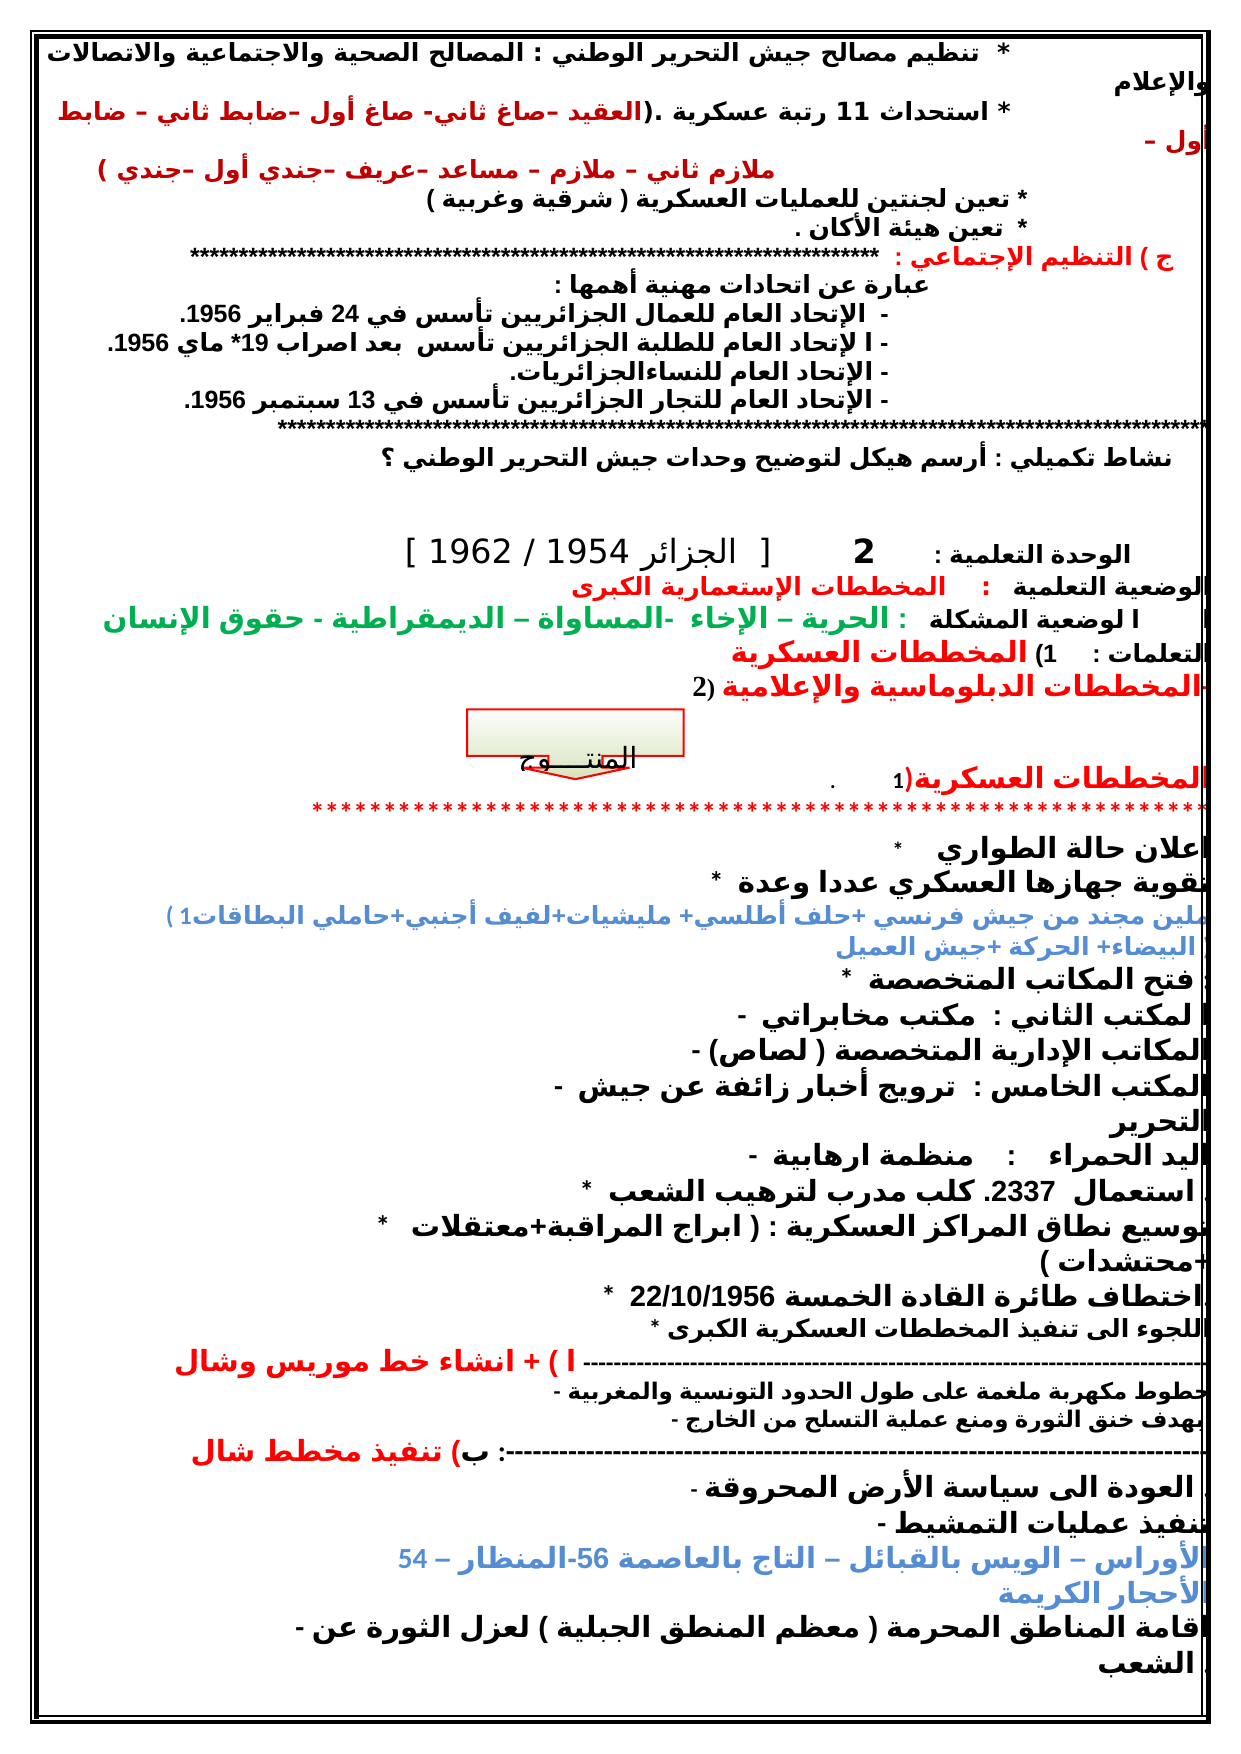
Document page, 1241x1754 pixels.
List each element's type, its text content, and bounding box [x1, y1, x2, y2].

text - خطوط مكهربة ملغمة على طول الحدود التونسية والمغربية [39, 1377, 1201, 1406]
text * توسيع نطاق المراكز العسكرية : ( ابراج المراقبة+معتقلات +محتشدات ) [39, 1208, 1201, 1278]
text - تنفيذ عمليات التمشيط [39, 1505, 1201, 1540]
text * تقوية جهازها العسكري عددا وعدة [39, 864, 1201, 900]
text * تنظيم مصالح جيش التحرير الوطني : المصالح الصحية والاجتماعية والاتصالات والإعلام [39, 39, 1201, 97]
text ا ) + انشاء خط موريس وشال ---------------------------------------------------------------------------------- [39, 1344, 1201, 1377]
text - العودة الى سياسة الأرض المحروقة . [39, 1469, 1201, 1505]
text - الإتحاد العام للعمال الجزائريين تأسس في 24 فبراير 1956. [39, 299, 1173, 328]
text * استعمال 2337. كلب مدرب لترهيب الشعب . [39, 1173, 1201, 1208]
text * اللجوء الى تنفيذ المخططات العسكرية الكبرى [39, 1313, 1201, 1344]
text - المكتب الخامس : ترويج أخبار زائفة عن جيش التحرير [39, 1068, 1201, 1137]
text ا ا لوضعية المشكلة : الحرية – الإخاء -المساواة – الديمقراطية - حقوق الإنسان [39, 601, 1201, 634]
text * اعلان حالة الطواري [39, 831, 1201, 864]
text . 1)المخططات العسكرية ************************************************************** [39, 760, 1201, 831]
text * فتح المكاتب المتخصصة : [39, 961, 1201, 997]
text - الإتحاد العام للتجار الجزائريين تأسس في 13 سبتمبر 1956. [39, 386, 1173, 414]
text - اقامة المناطق المحرمة ( معظم المنطق الجبلية ) لعزل الثورة عن الشعب . [39, 1609, 1201, 1681]
text * تعين لجنتين للعمليات العسكرية ( شرقية وغربية ) [39, 184, 1173, 213]
text نشاط تكميلي : أرسم هيكل لتوضيح وحدات جيش التحرير الوطني ؟ [39, 443, 1173, 472]
text * تعين هيئة الأكان . [39, 213, 1173, 242]
text * استحداث 11 رتبة عسكرية .(العقيد –صاغ ثاني- صاغ أول –ضابط ثاني – ضابط أول – [39, 97, 1201, 155]
text التعلمات : 1) المخططات العسكرية [39, 634, 1201, 668]
text ب) تنفيذ مخطط شال :------------------------------------------------------------------------------- [39, 1433, 1201, 1469]
text - الإتحاد العام للنساءالجزائريات. [39, 357, 1173, 386]
text ************************************************************************************************ [39, 414, 1201, 443]
text * اختطاف طائرة القادة الخمسة 22/10/1956. [39, 1278, 1201, 1313]
text ( 1ملين مجند من جيش فرنسي +حلف أطلسي+ مليشيات+لفيف أجنبي+حاملي البطاقات البيضاء+ الحركة +جيش العميل ) [39, 900, 1201, 961]
text 2) المخططات الدبلوماسية والإعلامية- [39, 668, 1201, 704]
text - المكاتب الإدارية المتخصصة ( لصاص) [39, 1032, 1201, 1068]
text - ا لمكتب الثاني : مكتب مخابراتي [39, 997, 1201, 1032]
text 54 الأوراس – الويس بالقبائل – التاج بالعاصمة 56-المنظار – الأحجار الكريمة [39, 1540, 1201, 1609]
text ملازم ثاني – ملازم – مساعد –عريف –جندي أول –جندي ) [39, 155, 1201, 184]
text عبارة عن اتحادات مهنية أهمها : [39, 271, 1173, 299]
text الوحدة التعلمية : 2 [ الجزائر 1954 / 1962 ] [39, 533, 1173, 572]
text - اليد الحمراء : منظمة ارهابية [39, 1137, 1201, 1173]
text ج ) التنظيم الإجتماعي : *********************************************************************** [39, 242, 1173, 271]
text - بهدف خنق الثورة ومنع عملية التسلح من الخارج. [39, 1406, 1201, 1433]
text الوضعية التعلمية : المخططات الإستعمارية الكبرى [39, 572, 1201, 601]
text - ا لإتحاد العام للطلبة الجزائريين تأسس بعد اصراب 19* ماي 1956. [39, 328, 1173, 357]
